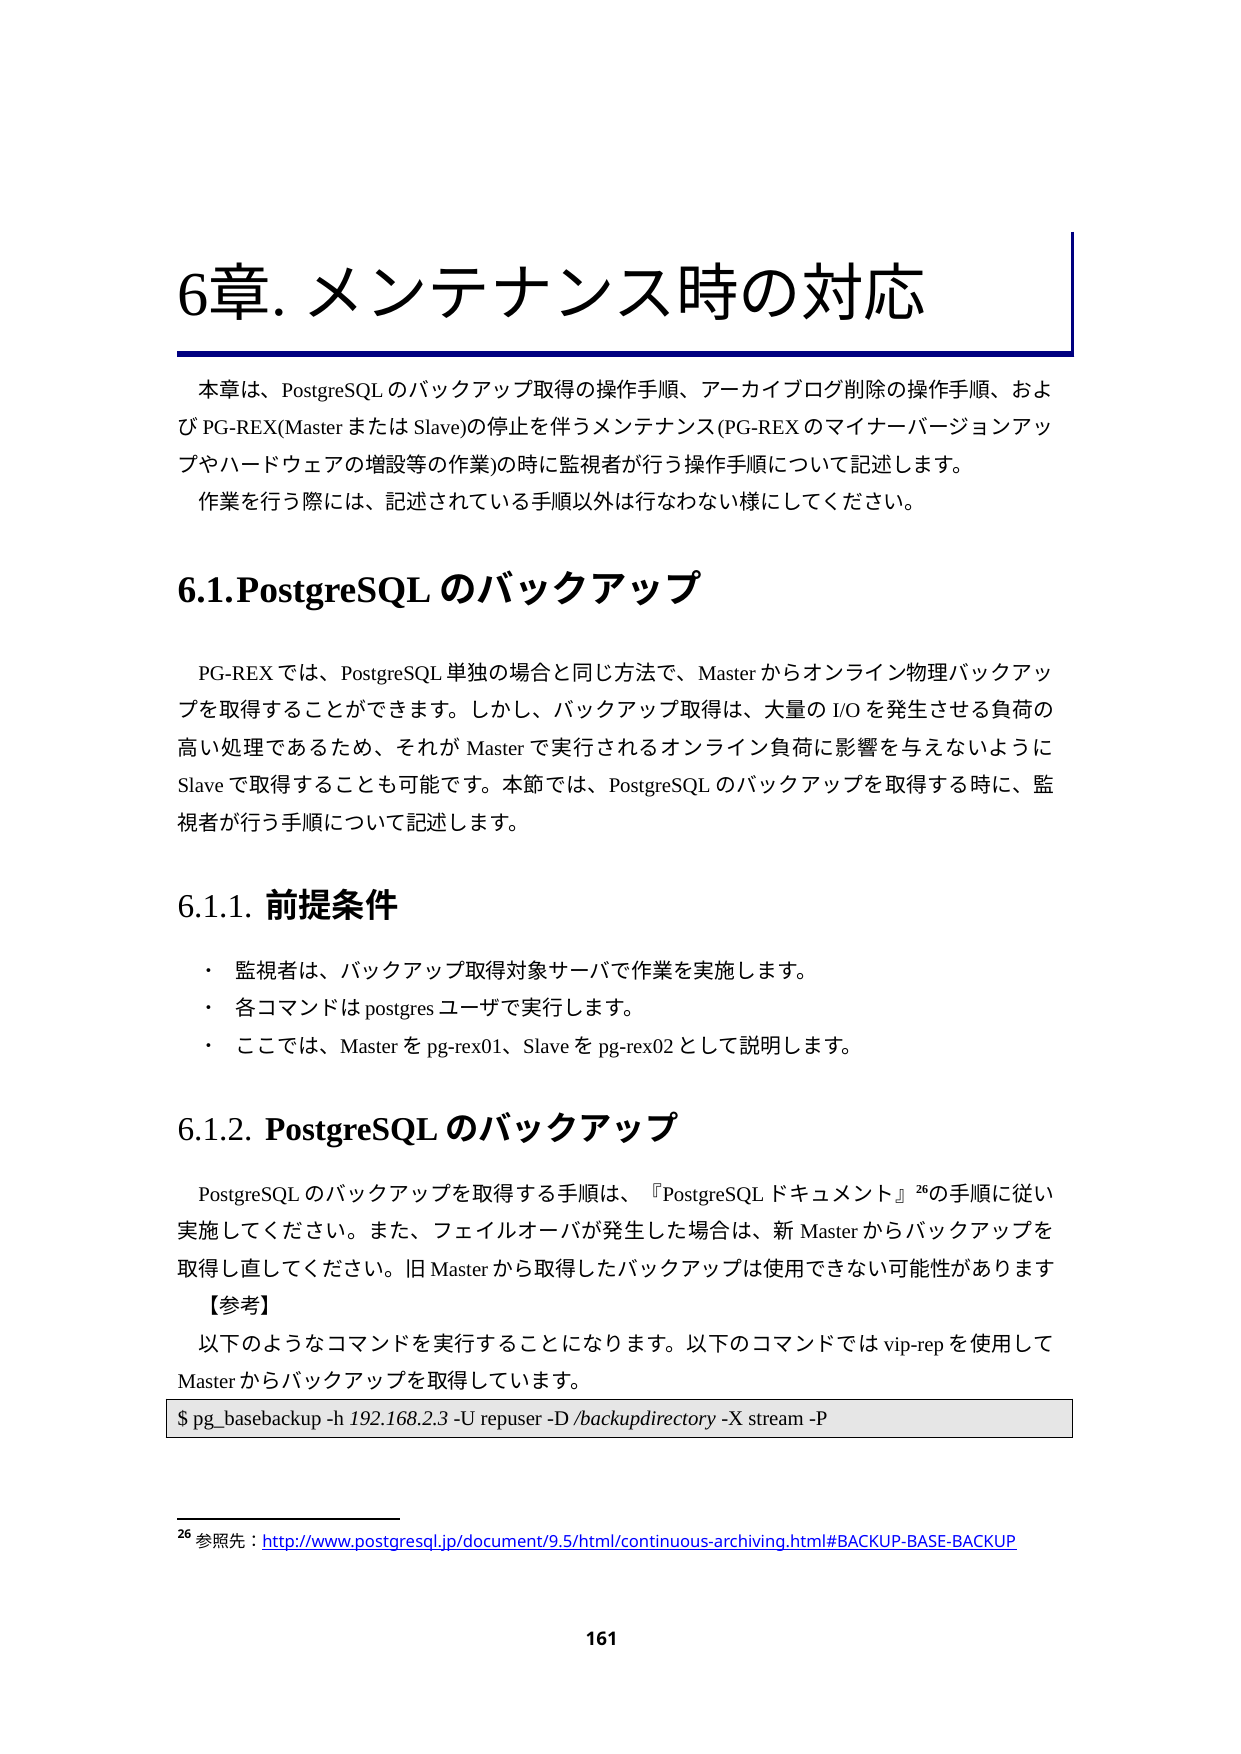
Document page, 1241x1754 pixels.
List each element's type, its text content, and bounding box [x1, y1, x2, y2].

text PostgreSQLのバックアップを取得する手順は、『PostgreSQLドキュメント』の手順に従い実施してください。また、フェイルオーバが発生した場合は、新Masterからバックアップを取得し直してください。旧Masterから取得したバックアップは使用できない可能性があります。 [177, 1173, 1054, 1286]
list 各コマンドはpostgresユーザで実行します。 [198, 988, 1054, 1026]
subtitle 前提条件 [177, 865, 1063, 940]
table_header $ pg_basebackup -h 192.168.2.3 -U repuser -D /backupdirectory -X stream -P [167, 1400, 1072, 1437]
subtitle メンテナンス時の対応 [177, 232, 1071, 351]
text 以下のようなコマンドを実行することになります。以下のコマンドではvip-repを使用してMasterからバックアップを取得しています。 [177, 1323, 1054, 1398]
subtitle PostgreSQLのバックアップ [177, 1088, 1063, 1163]
subtitle PostgreSQLのバックアップ [177, 548, 1063, 623]
text 作業を行う際には、記述されている手順以外は行なわない様にしてください。 [177, 482, 1054, 519]
text PG-REXでは、PostgreSQL単独の場合と同じ方法で、Masterからオンライン物理バックアップを取得することができます。しかし、バックアップ取得は、大量のI/Oを発生させる負荷の高い処理であるため、それがMasterで実行されるオンライン負荷に影響を与えないようにSlaveで取得することも可能です。本節では、PostgreSQLのバックアップを取得する時に、監視者が行う手順について記述します。 [177, 653, 1054, 840]
list ここでは、Masterをpg-rex01、Slaveをpg-rex02として説明します。 [198, 1026, 1054, 1063]
text 【参考】 [177, 1286, 1054, 1323]
list 監視者は、バックアップ取得対象サーバで作業を実施します。 [198, 951, 1054, 988]
text 本章は、PostgreSQLのバックアップ取得の操作手順、アーカイブログ削除の操作手順、およびPG-REX(MasterまたはSlave)の停止を伴うメンテナンス(PG-REXのマイナーバージョンアップやハードウェアの増設等の作業)の時に監視者が行う操作手順について記述します。 [177, 369, 1054, 482]
